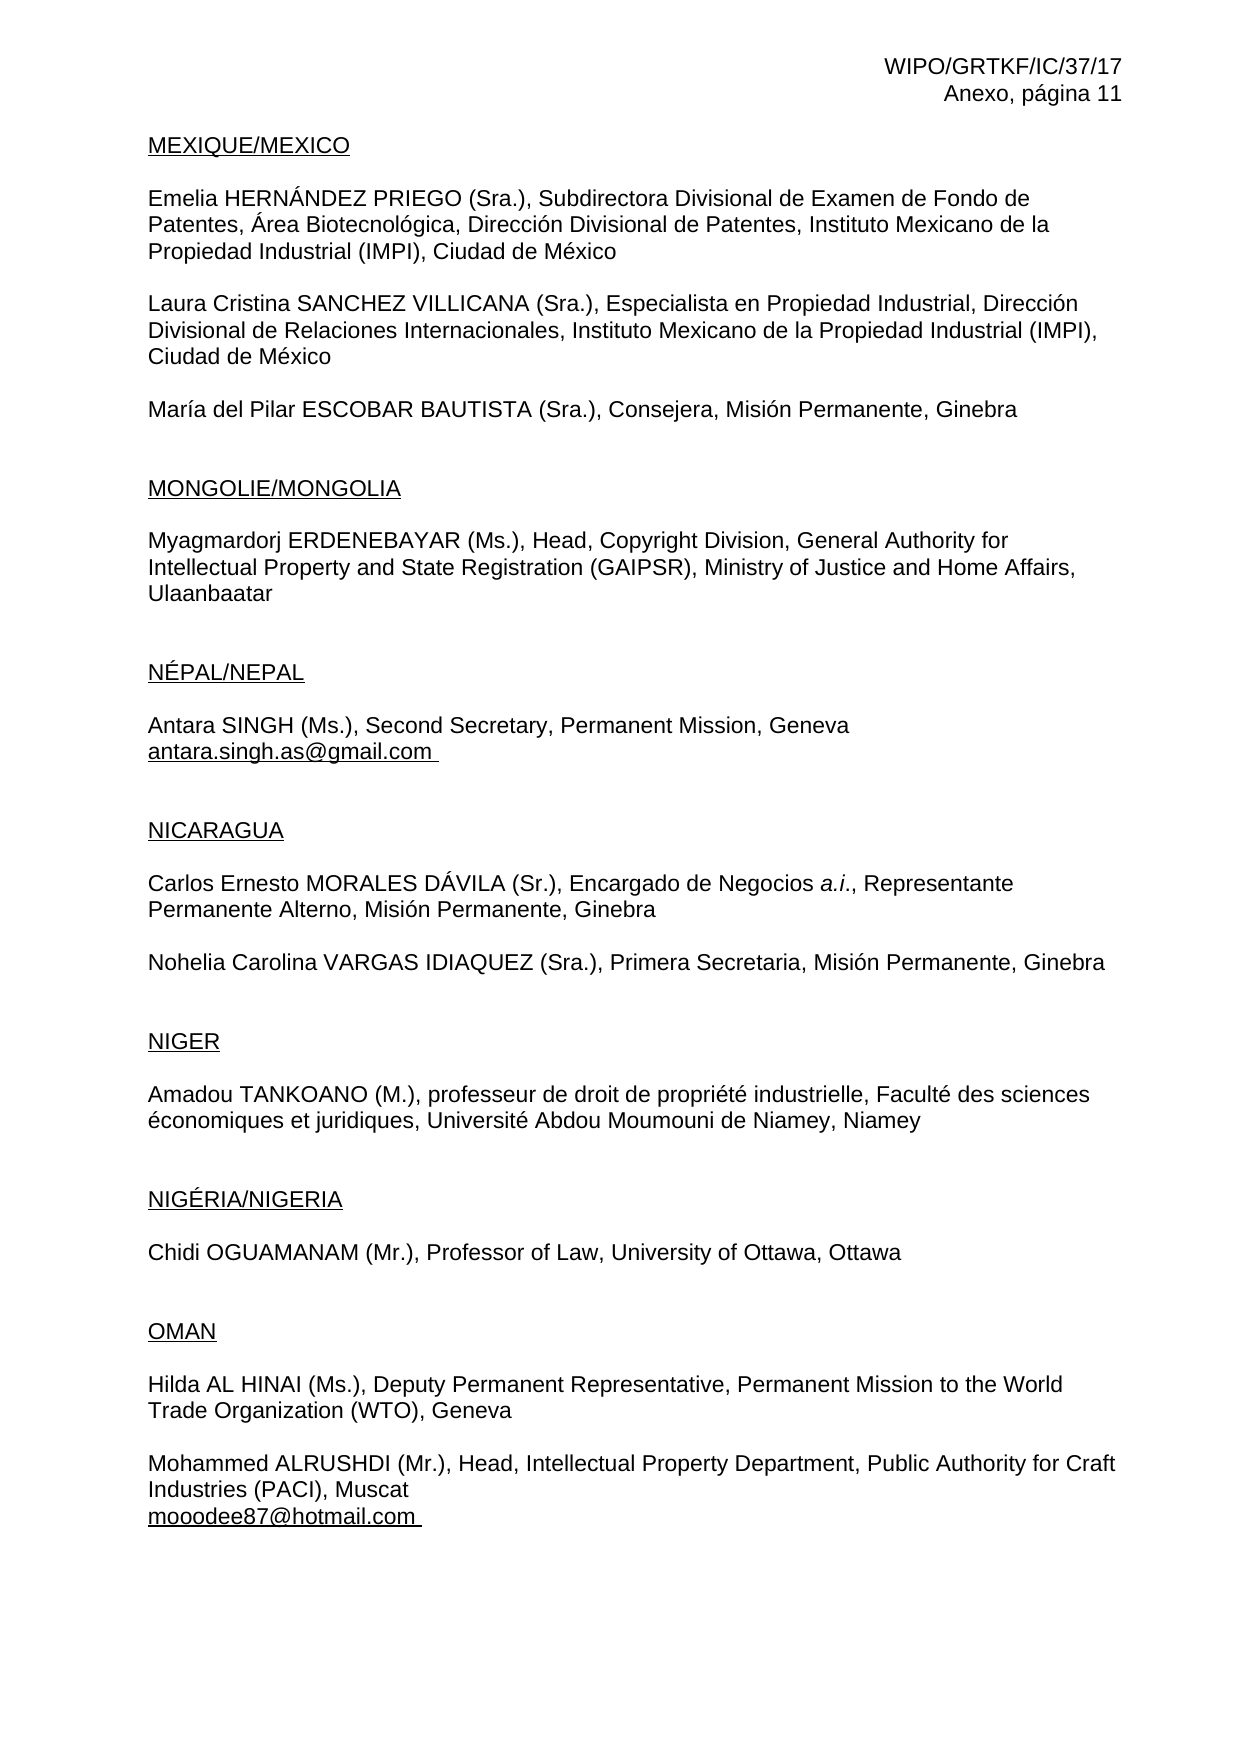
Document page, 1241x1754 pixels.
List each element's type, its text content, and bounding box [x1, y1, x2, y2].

text NIGER [148, 1028, 1122, 1054]
text MEXIQUE/MEXICO [148, 132, 1122, 158]
text Laura Cristina SANCHEZ VILLICANA (Sra.), Especialista en Propiedad Industrial, Dirección Divisional de Relaciones Internacionales, Instituto Mexicano de la Propiedad Industrial (IMPI), Ciudad de México [148, 290, 1122, 369]
text antara.singh.as@gmail.com [148, 738, 1122, 765]
text Antara SINGH (Ms.), Second Secretary, Permanent Mission, Geneva [148, 712, 1122, 738]
text NÉPAL/NEPAL [148, 659, 1122, 686]
text Mohammed ALRUSHDI (Mr.), Head, Intellectual Property Department, Public Authority for Craft Industries (PACI), Muscat [148, 1450, 1122, 1503]
text Hilda AL HINAI (Ms.), Deputy Permanent Representative, Permanent Mission to the World Trade Organization (WTO), Geneva [148, 1371, 1122, 1423]
text Chidi OGUAMANAM (Mr.), Professor of Law, University of Ottawa, Ottawa [148, 1239, 1122, 1265]
text Carlos Ernesto MORALES DÁVILA (Sr.), Encargado de Negocios a.i., Representante Permanente Alterno, Misión Permanente, Ginebra [148, 870, 1122, 923]
text María del Pilar ESCOBAR BAUTISTA (Sra.), Consejera, Misión Permanente, Ginebra [148, 396, 1122, 422]
text OMAN [148, 1318, 1122, 1344]
text NIGÉRIA/NIGERIA [148, 1186, 1122, 1213]
text NICARAGUA [148, 817, 1122, 844]
text Myagmardorj ERDENEBAYAR (Ms.), Head, Copyright Division, General Authority for Intellectual Property and State Registration (GAIPSR), Ministry of Justice and Home Affairs, Ulaanbaatar [148, 527, 1122, 607]
text Emelia HERNÁNDEZ PRIEGO (Sra.), Subdirectora Divisional de Examen de Fondo de Patentes, Área Biotecnológica, Dirección Divisional de Patentes, Instituto Mexicano de la Propiedad Industrial (IMPI), Ciudad de México [148, 185, 1122, 264]
text mooodee87@hotmail.com [148, 1503, 1122, 1529]
text Nohelia Carolina VARGAS IDIAQUEZ (Sra.), Primera Secretaria, Misión Permanente, Ginebra [148, 949, 1122, 976]
text Amadou TANKOANO (M.), professeur de droit de propriété industrielle, Faculté des sciences économiques et juridiques, Université Abdou Moumouni de Niamey, Niamey [148, 1081, 1122, 1134]
text MONGOLIE/MONGOLIA [148, 475, 1122, 501]
